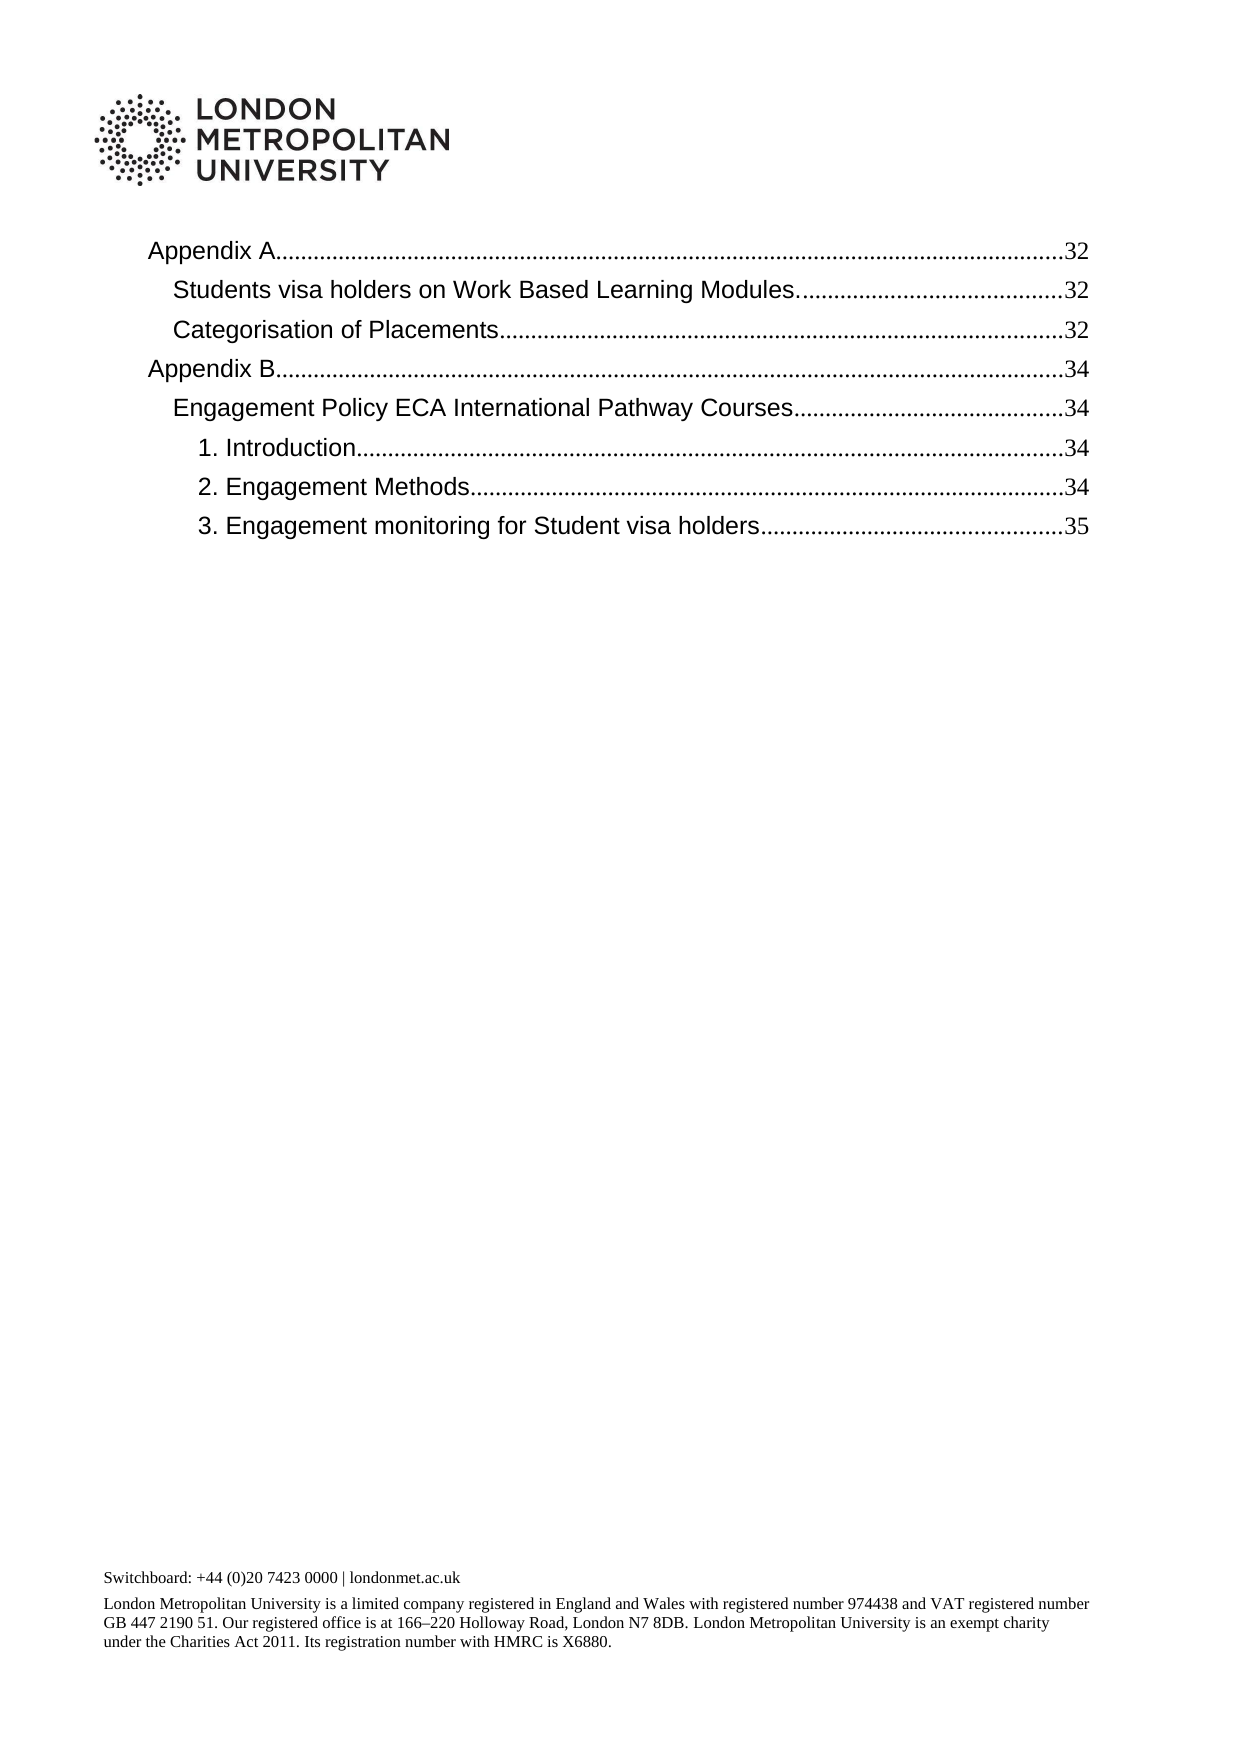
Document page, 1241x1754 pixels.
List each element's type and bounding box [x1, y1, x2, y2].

picture [94, 94, 449, 186]
